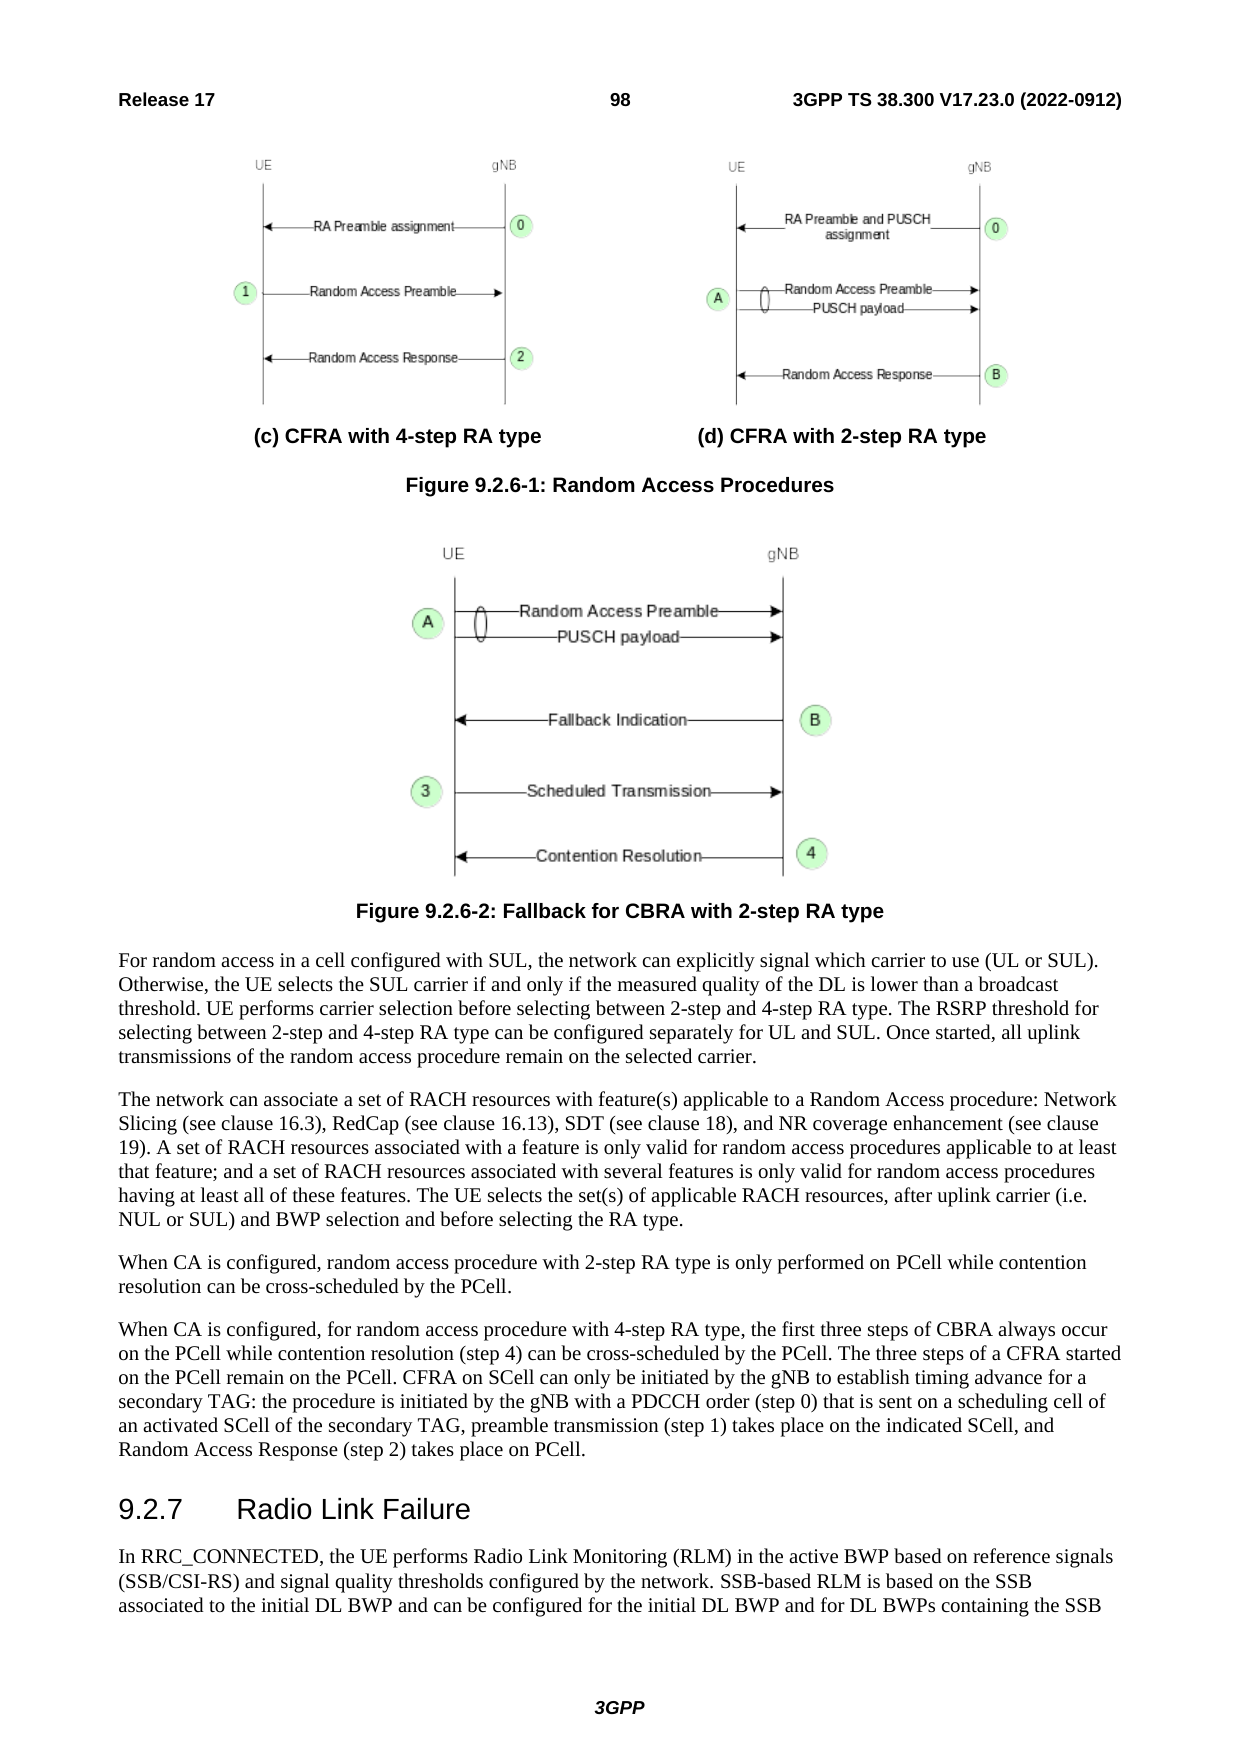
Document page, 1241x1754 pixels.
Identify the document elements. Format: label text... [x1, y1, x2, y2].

text For random access in a cell configured with SUL, the network can explicitly signal which carrier to use (UL or SUL). Otherwise, the UE selects the SUL carrier if and only if the measured quality of the DL is lower than a broadcast threshold. UE performs carrier selection before selecting between 2-step and 4-step RA type. The RSRP threshold for selecting between 2-step and 4-step RA type can be configured separately for UL and SUL. Once started, all uplink transmissions of the random access procedure remain on the selected carrier. [118, 947, 1122, 1068]
subtitle 9.2.7 Radio Link Failure [118, 1492, 1122, 1526]
text Figure 9.2.6-1: Random Access Procedures [118, 473, 1122, 497]
text (c) CFRA with 4-step RA type (d) CFRA with 2-step RA type [118, 424, 1122, 448]
text Figure 9.2.6-2: Fallback for CBRA with 2-step RA type [118, 898, 1122, 922]
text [118, 1544, 1122, 1617]
text When CA is configured, random access procedure with 2-step RA type is only performed on PCell while contention resolution can be cross-scheduled by the PCell. [118, 1250, 1122, 1298]
text The network can associate a set of RACH resources with feature(s) applicable to a Random Access procedure: Network Slicing (see clause 16.3), RedCap (see clause 16.13), SDT (see clause 18), and NR coverage enhancement (see clause 19). A set of RACH resources associated with a feature is only valid for random access procedures applicable to at least that feature; and a set of RACH resources associated with several features is only valid for random access procedures having at least all of these features. The UE selects the set(s) of applicable RACH resources, after uplink carrier (i.e. NUL or SUL) and BWP selection and before selecting the RA type. [118, 1087, 1122, 1231]
text When CA is configured, for random access procedure with 4-step RA type, the first three steps of CBRA always occur on the PCell while contention resolution (step 4) can be cross-scheduled by the PCell. The three steps of a CFRA started on the PCell remain on the PCell. CFRA on SCell can only be initiated by the gNB to establish timing advance for a secondary TAG: the procedure is initiated by the gNB with a PDCCH order (step 0) that is sent on a scheduling cell of an activated SCell of the secondary TAG, preamble transmission (step 1) takes place on the indicated SCell, and Random Access Response (step 2) takes place on PCell. [118, 1317, 1122, 1461]
